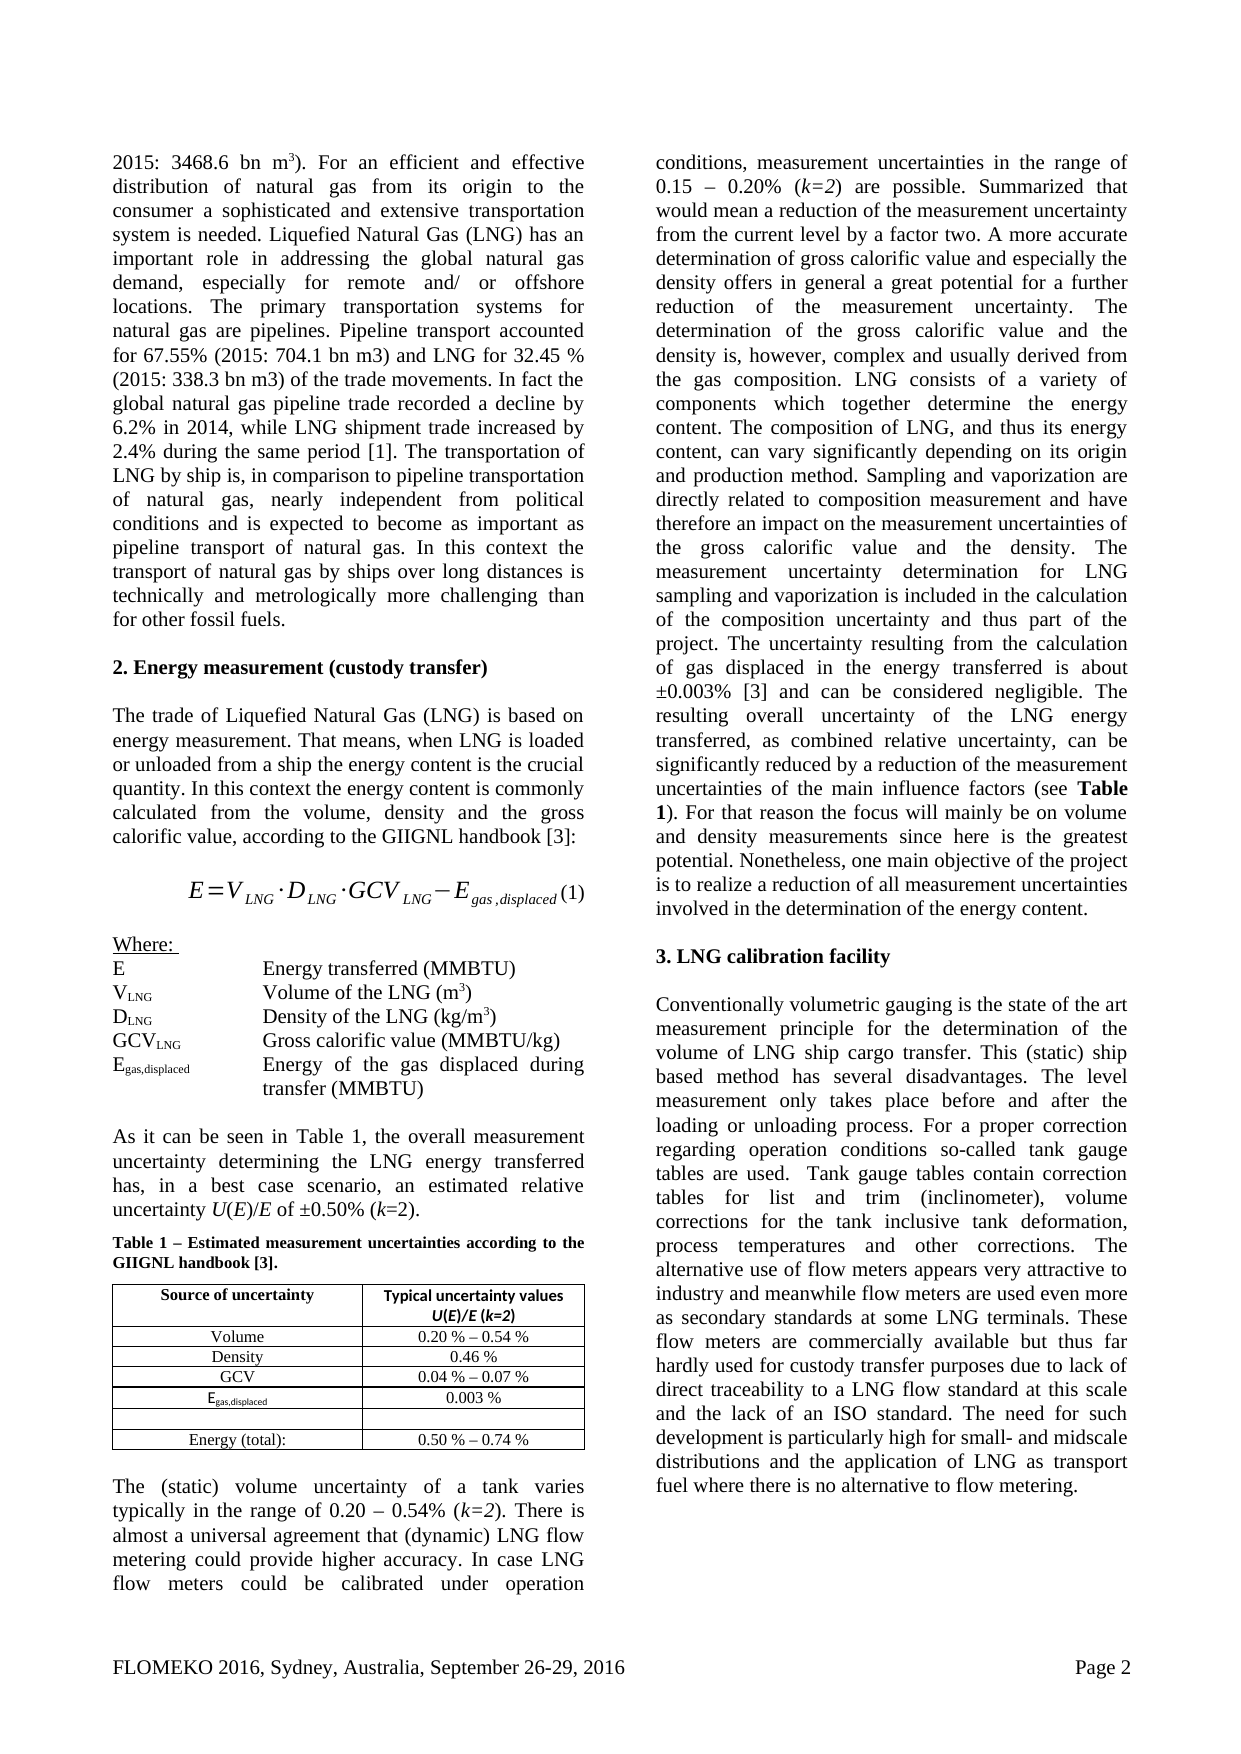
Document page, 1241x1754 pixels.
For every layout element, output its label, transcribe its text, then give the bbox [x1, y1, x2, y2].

table_cell Density [113, 1347, 362, 1366]
table_cell 0.50 % – 0.74 % [363, 1430, 584, 1449]
table_cell 0.04 % – 0.07 % [363, 1367, 584, 1386]
table_cell 0.003 % [363, 1388, 584, 1408]
subtitle As it can be seen in Table 1, the overall measurement uncertainty determining the LNG energy transferred has, in a best case scenario, an estimated relative uncertainty U(E)/E of ±0.50% (k=2). [112, 1100, 585, 1221]
subtitle E Energy transferred (MMBTU) [112, 956, 585, 980]
table_cell Volume [113, 1327, 362, 1346]
subtitle GCVLNG Gross calorific value (MMBTU/kg) [112, 1028, 585, 1052]
table_cell Energy (total): [113, 1430, 362, 1449]
table_cell 0.20 % – 0.54 % [363, 1327, 584, 1346]
text The (static) volume uncertainty of a tank varies typically in the range of 0.20 – 0.54% (k=2). There is almost a universal agreement that (dynamic) LNG flow metering could provide higher accuracy. In case LNG flow meters could be calibrated under operation conditions, measurement uncertainties in the range of 0.15 – 0.20% (k=2) are possible. Summarized that would mean a reduction of the measurement uncertainty from the current level by a factor two. A more accurate determination of gross calorific value and especially the density offers in general a great potential for a further reduction of the measurement uncertainty. The determination of the gross calorific value and the density is, however, complex and usually derived from the gas composition. LNG consists of a variety of components which together determine the energy content. The composition of LNG, and thus its energy content, can vary significantly depending on its origin and production method. Sampling and vaporization are directly related to composition measurement and have therefore an impact on the measurement uncertainties of the gross calorific value and the density. The measurement uncertainty determination for LNG sampling and vaporization is included in the calculation of the composition uncertainty and thus part of the project. The uncertainty resulting from the calculation of gas displaced in the energy transferred is about ±0.003% [3] and can be considered negligible. The resulting overall uncertainty of the LNG energy transferred, as combined relative uncertainty, can be significantly reduced by a reduction of the measurement uncertainties of the main influence factors (see Table 1). For that reason the focus will mainly be on volume and density measurements since here is the greatest potential. Nonetheless, one main objective of the project is to realize a reduction of all measurement uncertainties involved in the determination of the energy content. [656, 150, 1128, 920]
subtitle DLNG Density of the LNG (kg/m3) [112, 1004, 585, 1028]
subtitle Egas,displaced Energy of the gas displaced during transfer (MMBTU) [112, 1052, 585, 1100]
table_header Source of uncertainty [113, 1285, 362, 1326]
text The trade of Liquefied Natural Gas (LNG) is based on energy measurement. That means, when LNG is loaded or unloaded from a ship the energy content is the crucial quantity. In this context the energy content is commonly calculated from the volume, density and the gross calorific value, according to the GIIGNL handbook [3]: [112, 703, 585, 848]
table_cell 0.46 % [363, 1347, 584, 1366]
table_header Typical uncertainty values U(E)/E (k=2) [363, 1285, 584, 1326]
text Conventionally volumetric gauging is the state of the art measurement principle for the determination of the volume of LNG ship cargo transfer. This (static) ship based method has several disadvantages. The level measurement only takes place before and after the loading or unloading process. For a proper correction regarding operation conditions so-called tank gauge tables are used. Tank gauge tables contain correction tables for list and trim (inclinometer), volume corrections for the tank inclusive tank deformation, process temperatures and other corrections. The alternative use of flow meters appears very attractive to industry and meanwhile flow meters are used even more as secondary standards at some LNG terminals. These flow meters are commercially available but thus far hardly used for custody transfer purposes due to lack of direct traceability to a LNG flow standard at this scale and the lack of an ISO standard. The need for such development is particularly high for small- and midscale distributions and the application of LNG as transport fuel where there is no alternative to flow metering. [656, 992, 1128, 1497]
subtitle Where: [112, 932, 585, 956]
subtitle VLNG Volume of the LNG (m3) [112, 980, 585, 1004]
table_cell [113, 1409, 362, 1429]
subtitle 2. Energy measurement (custody transfer) [112, 655, 585, 679]
text Table 1 – Estimated measurement uncertainties according to the GIIGNL handbook [3]. [112, 1233, 585, 1272]
text (1) [112, 877, 585, 908]
table_cell Egas,displaced [113, 1388, 362, 1408]
subtitle 3. LNG calibration facility [656, 944, 1128, 968]
table_cell [363, 1409, 584, 1429]
table_cell GCV [113, 1367, 362, 1386]
